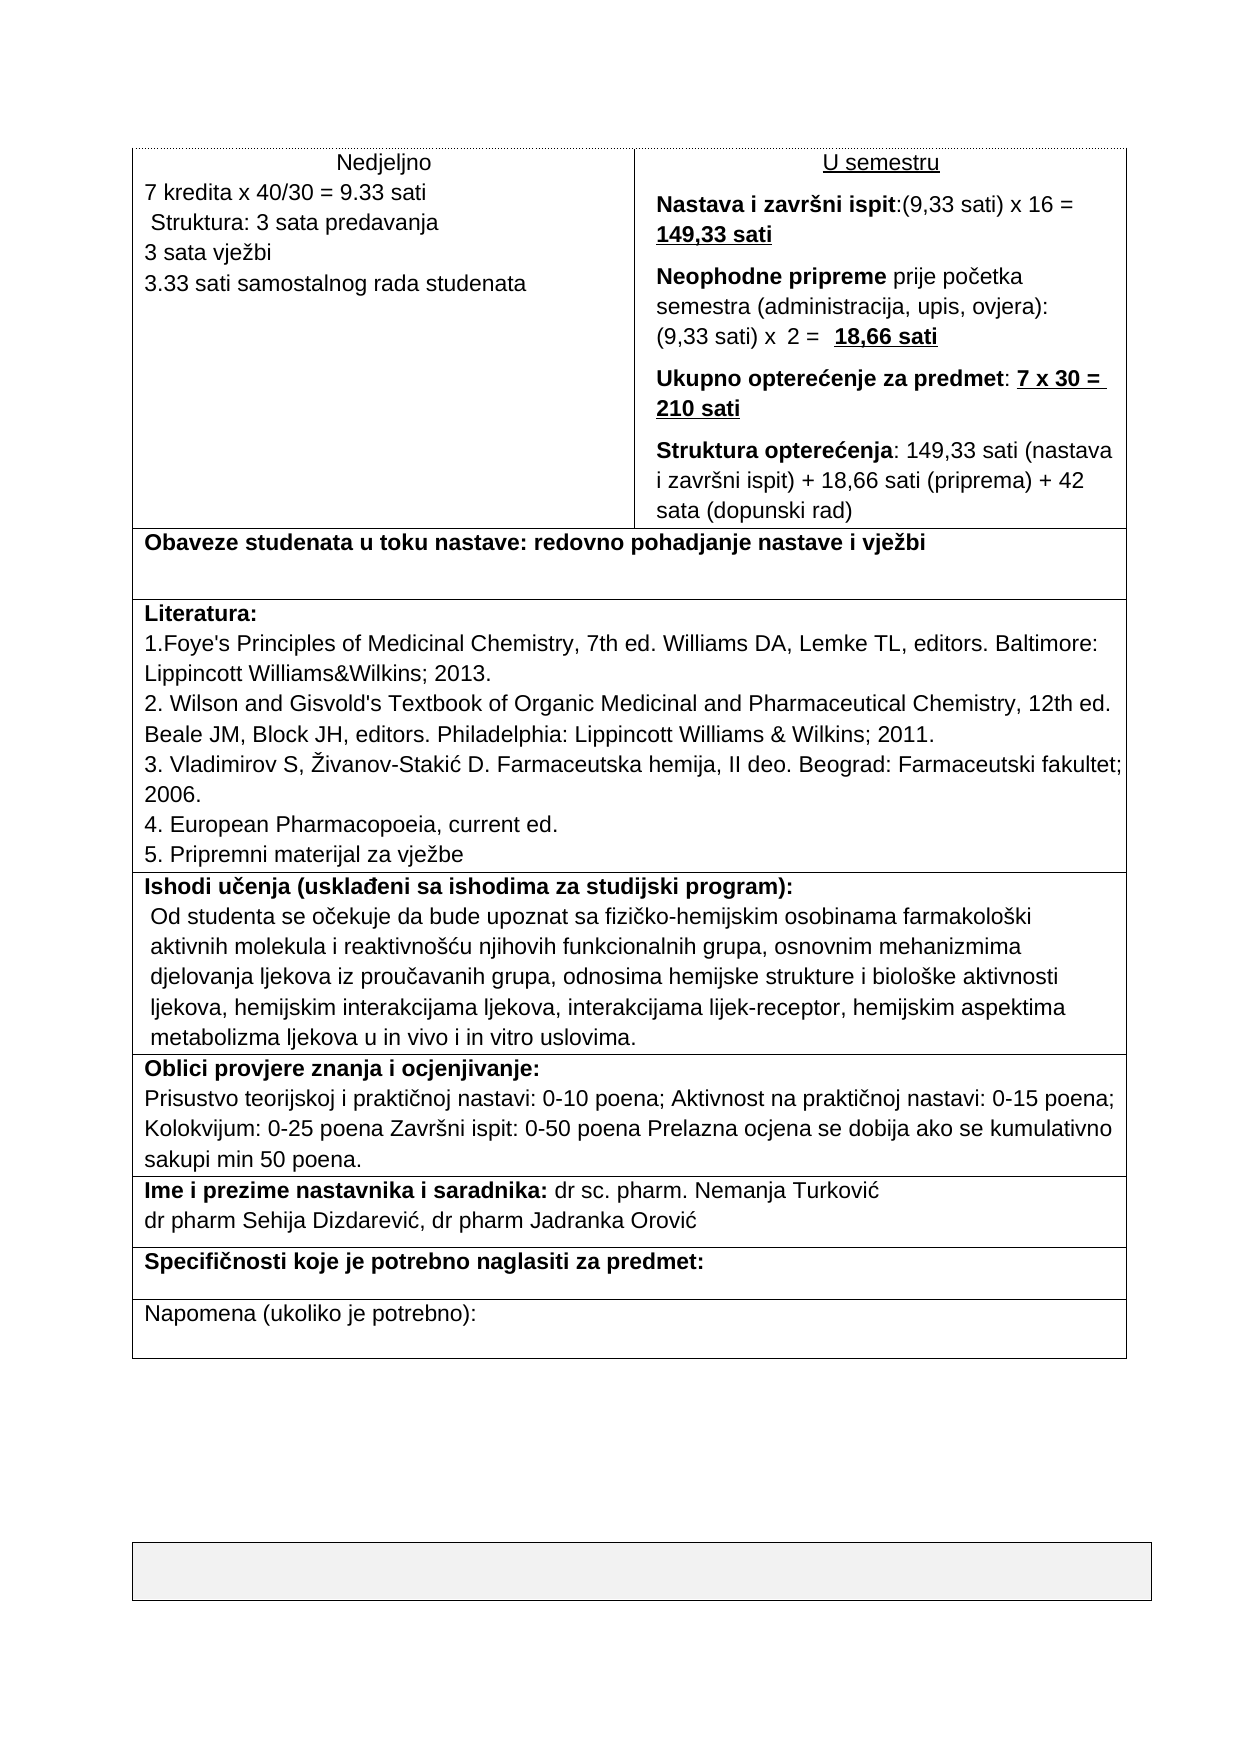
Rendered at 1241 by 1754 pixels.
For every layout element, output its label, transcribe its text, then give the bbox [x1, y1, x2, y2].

table_cell Specifičnosti koje je potrebno naglasiti za predmet: [133, 1248, 1126, 1299]
table_cell Literatura: 1.Foye's Principles of Medicinal Chemistry, 7th ed. Williams DA, Lemke TL, editors. Baltimore: Lippincott Williams&Wilkins; 2013. 2. Wilson and Gisvold's Textbook of Organic Medicinal and Pharmaceutical Chemistry, 12th ed. Beale JM, Block JH, editors. Philadelphia: Lippincott Williams & Wilkins; 2011. 3. Vladimirov S, Živanov-Stakić D. Farmaceutska hemija, II deo. Beograd: Farmaceutski fakultet; 2006. 4. European Pharmacopoeia, current ed. 5. Pripremni materijal za vježbe [133, 600, 1126, 872]
table_cell Nedjeljno 7 kredita x 40/30 = 9.33 sati Struktura: 3 sata predavanja 3 sata vježbi 3.33 sati samostalnog rada studenata [133, 148, 634, 528]
table_header [133, 1543, 1151, 1599]
table_cell Obaveze studenata u toku nastave: redovno pohadjanje nastave i vježbi [133, 529, 1126, 599]
table_cell U semestru Nastava i završni ispit:(9,33 sati) x 16 = 149,33 sati Neophodne pripreme prije početka semestra (administracija, upis, ovjera): (9,33 sati) x 2 = 18,66 sati Ukupno opterećenje za predmet: 7 x 30 = 210 sati Struktura opterećenja: 149,33 sati (nastava i završni ispit) + 18,66 sati (priprema) + 42 sata (dopunski rad) [635, 148, 1126, 528]
table_cell Napomena (ukoliko je potrebno): [133, 1300, 1126, 1358]
table_cell Oblici provjere znanja i ocjenjivanje: Prisustvo teorijskoj i praktičnoj nastavi: 0-10 poena; Aktivnost na praktičnoj nastavi: 0-15 poena; Kolokvijum: 0-25 poena Završni ispit: 0-50 poena Prelazna ocjena se dobija ako se kumulativno sakupi min 50 poena. [133, 1055, 1126, 1176]
table_cell Ime i prezime nastavnika i saradnika: dr sc. pharm. Nemanja Turković dr pharm Sehija Dizdarević, dr pharm Jadranka Orović [133, 1177, 1126, 1247]
table_cell Ishodi učenja (usklađeni sa ishodima za studijski program): Od studenta se očekuje da bude upoznat sa fizičko-hemijskim osobinama farmakološki aktivnih molekula i reaktivnošću njihovih funkcionalnih grupa, osnovnim mehanizmima djelovanja ljekova iz proučavanih grupa, odnosima hemijske strukture i biološke aktivnosti ljekova, hemijskim interakcijama ljekova, interakcijama lijek-receptor, hemijskim aspektima metabolizma ljekova u in vivo i in vitro uslovima. [133, 873, 1126, 1054]
